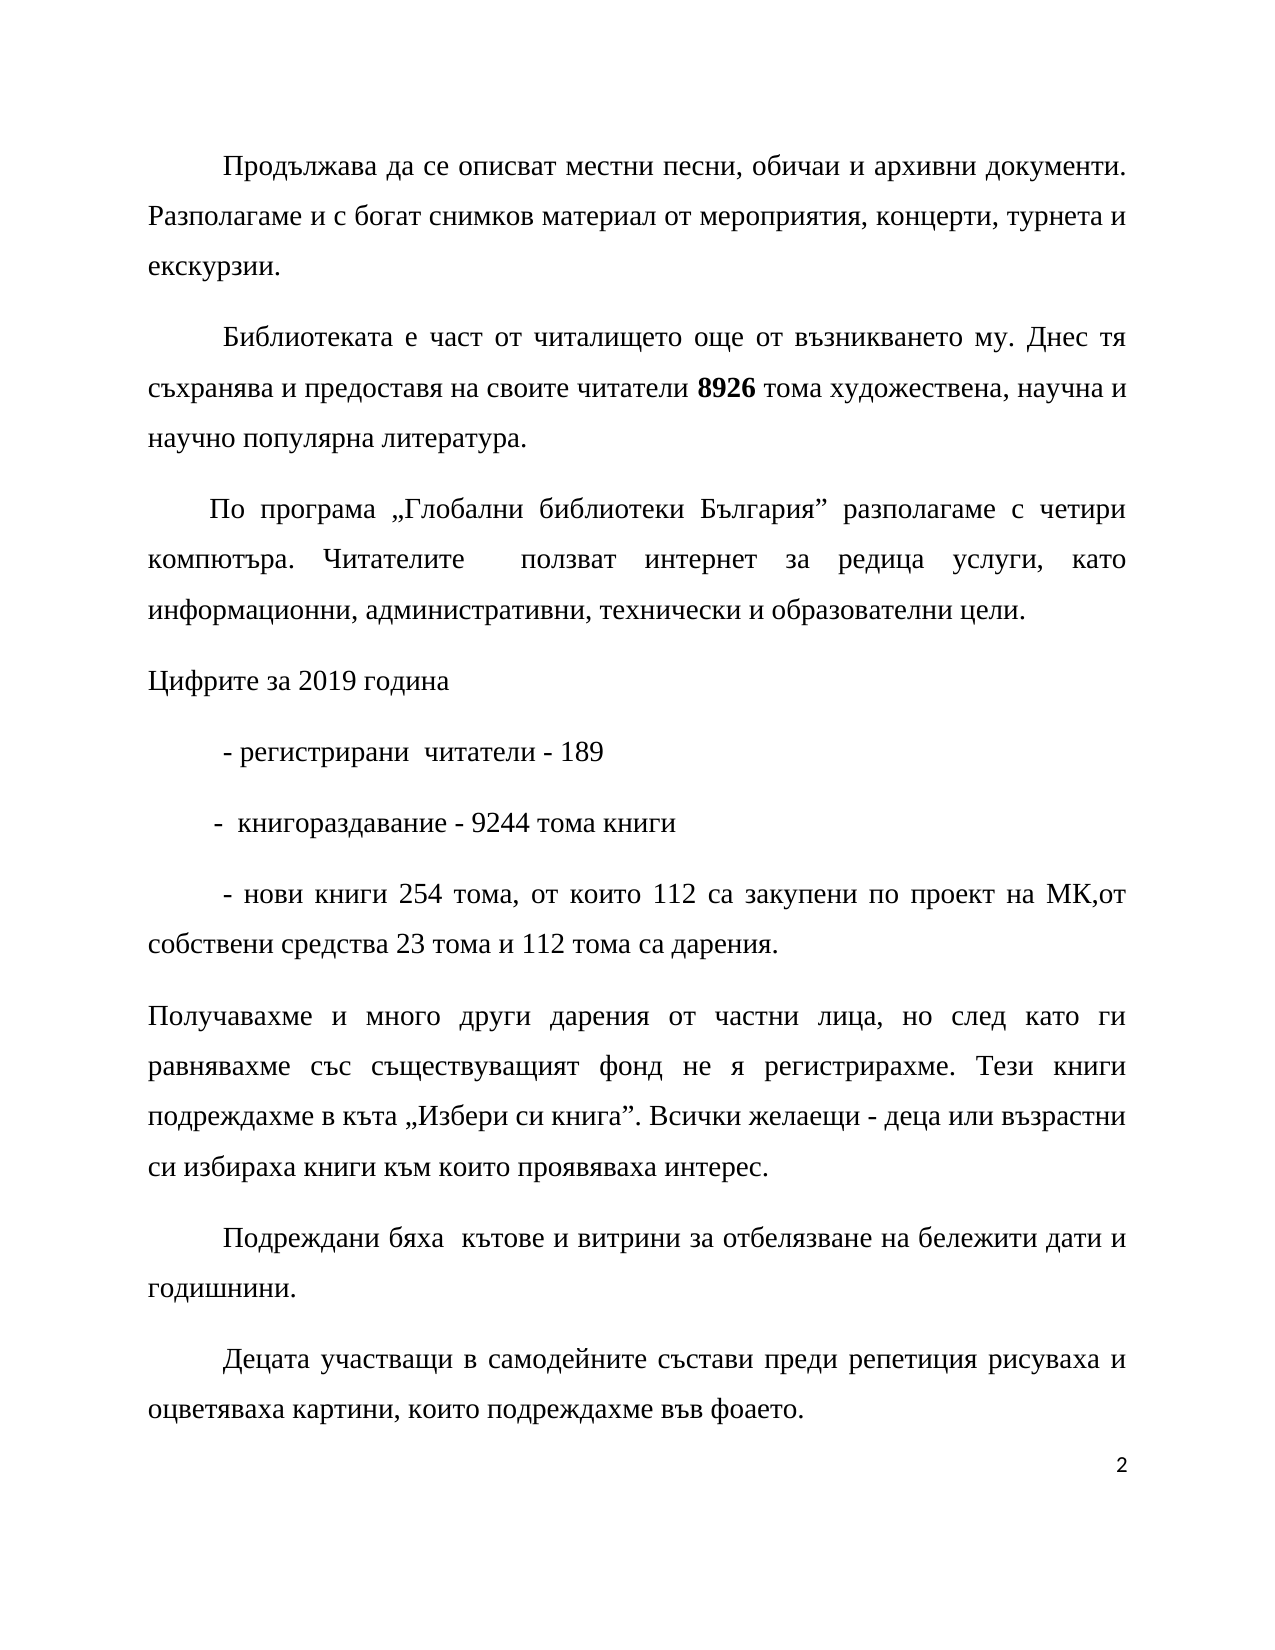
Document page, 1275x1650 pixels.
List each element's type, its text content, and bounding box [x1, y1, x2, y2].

text Подреждани бяха кътове и витрини за отбелязване на бележити дати и годишнини. [148, 1220, 1127, 1304]
text По програма „Глобални библиотеки България” разполагаме с четири компютъра. Читателите ползват интернет за редица услуги, като информационни, административни, технически и образователни цели. [148, 491, 1127, 625]
text - книгораздавание - 9244 тома книги [148, 805, 1127, 839]
text Библиотеката е част от читалището още от възникването му. Днес тя съхранява и предоставя на своите читатели 8926 тома художествена, научна и научно популярна литература. [148, 319, 1127, 453]
text - нови книги 254 тома, от които 112 са закупени по проект на МК,от собствени средства 23 тома и 112 тома са дарения. [148, 876, 1127, 960]
text Цифрите за 2019 година [148, 663, 1127, 696]
text Продължава да се описват местни песни, обичаи и архивни документи. Разполагаме и с богат снимков материал от мероприятия, концерти, турнета и екскурзии. [148, 148, 1127, 282]
text Децата участващи в самодейните състави преди репетиция рисуваха и оцветяваха картини, които подреждахме във фоаето. [148, 1341, 1127, 1425]
text Получавахме и много други дарения от частни лица, но след като ги равнявахме със съществуващият фонд не я регистрирахме. Тези книги подреждахме в къта „Избери си книга”. Всички желаещи - деца или възрастни си избираха книги към които проявяваха интерес. [148, 998, 1127, 1182]
text - регистрирани читатели - 189 [148, 734, 1127, 768]
